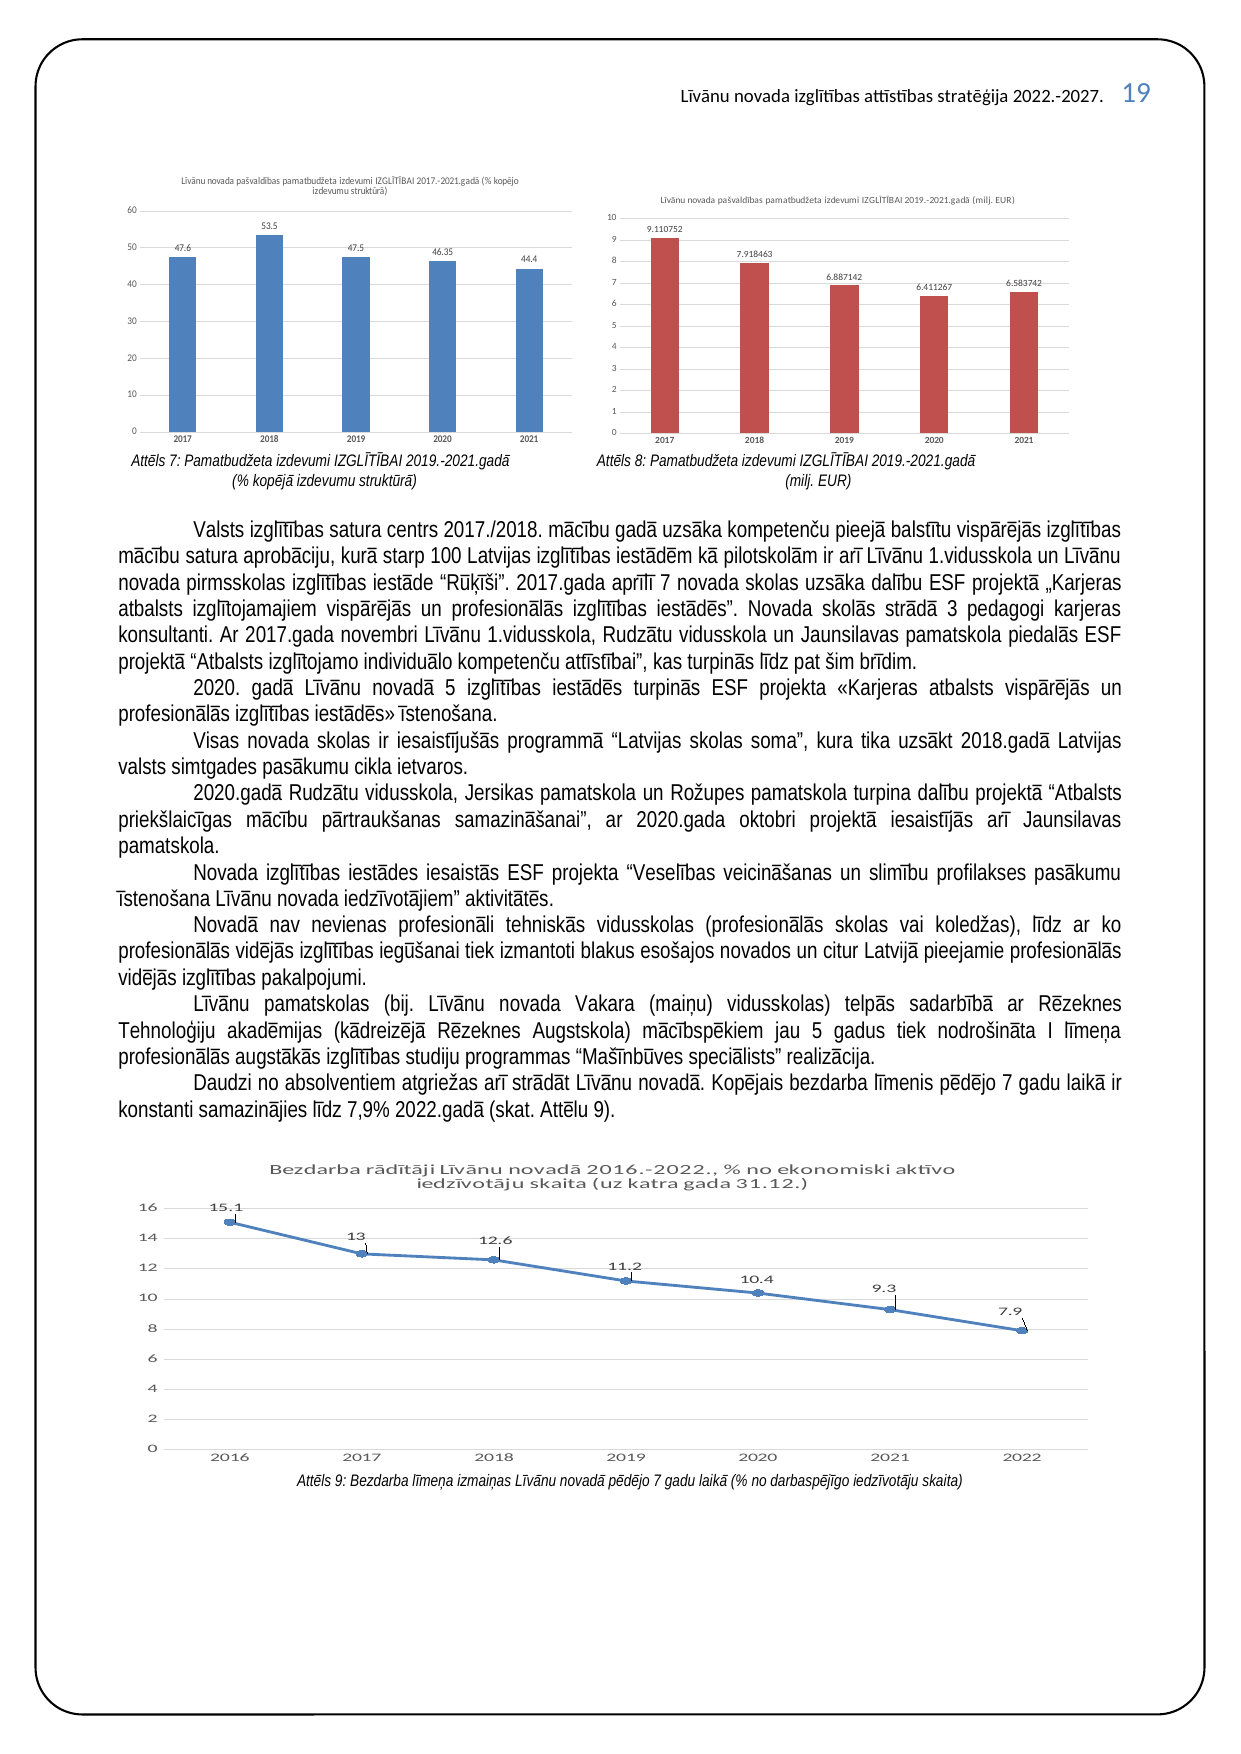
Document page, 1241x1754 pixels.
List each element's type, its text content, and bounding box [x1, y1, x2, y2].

text Daudzi no absolventiem atgriežas arī strādāt Līvānu novadā. Kopējais bezdarba līmenis pēdējo 7 gadu laikā ir konstanti samazinājies līdz 7,9% 2022.gadā (skat. Attēlu 9). [118, 1069, 1122, 1122]
text 2020. gadā Līvānu novadā 5 izglītības iestādēs turpinās ESF projekta «Karjeras atbalsts vispārējās un profesionālās izglītības iestādēs» īstenošana. [118, 674, 1122, 727]
text Visas novada skolas ir iesaistījušās programmā “Latvijas skolas soma”, kura tika uzsākt 2018.gadā Latvijas valsts simtgades pasākumu cikla ietvaros. [118, 727, 1122, 779]
text Novada izglītības iestādes iesaistās ESF projekta “Veselības veicināšanas un slimību profilakses pasākumu īstenošana Līvānu novada iedzīvotājiem” aktivitātēs. [118, 858, 1122, 911]
text Attēls 9: Bezdarba līmeņa izmaiņas Līvānu novadā pēdējo 7 gadu laikā (% no darbaspējīgo iedzīvotāju skaita) [118, 1471, 1143, 1490]
text Valsts izglītības satura centrs 2017./2018. mācību gadā uzsāka kompetenču pieejā balstītu vispārējās izglītības mācību satura aprobāciju, kurā starp 100 Latvijas izglītības iestādēm kā pilotskolām ir arī Līvānu 1.vidusskola un Līvānu novada pirmsskolas izglītības iestāde “Rūķīši”. 2017.gada aprīlī 7 novada skolas uzsāka dalību ESF projektā „Karjeras atbalsts izglītojamajiem vispārējās un profesionālās izglītības iestādēs”. Novada skolās strādā 3 pedagogi karjeras konsultanti. Ar 2017.gada novembri Līvānu 1.vidusskola, Rudzātu vidusskola un Jaunsilavas pamatskola piedalās ESF projektā “Atbalsts izglītojamo individuālo kompetenču attīstībai”, kas turpinās līdz pat šim brīdim. [118, 516, 1122, 674]
text (% kopējā izdevumu struktūrā) (milj. EUR) [118, 470, 1143, 489]
text Līvānu pamatskolas (bij. Līvānu novada Vakara (maiņu) vidusskolas) telpās sadarbībā ar Rēzeknes Tehnoloģiju akadēmijas (kādreizējā Rēzeknes Augstskola) mācībspēkiem jau 5 gadus tiek nodrošināta I līmeņa profesionālās augstākās izglītības studiju programmas “Mašīnbūves speciālists” realizācija. [118, 990, 1122, 1069]
text Novadā nav nevienas profesionāli tehniskās vidusskolas (profesionālās skolas vai koledžas), līdz ar ko profesionālās vidējās izglītības iegūšanai tiek izmantoti blakus esošajos novados un citur Latvijā pieejamie profesionālās vidējās izglītības pakalpojumi. [118, 911, 1122, 990]
text 2020.gadā Rudzātu vidusskola, Jersikas pamatskola un Rožupes pamatskola turpina dalību projektā “Atbalsts priekšlaicīgas mācību pārtraukšanas samazināšanai”, ar 2020.gada oktobri projektā iesaistījās arī Jaunsilavas pamatskola. [118, 779, 1122, 858]
text Attēls 7: Pamatbudžeta izdevumi IZGLĪTĪBAI 2019.-2021.gadā Attēls 8: Pamatbudžeta izdevumi IZGLĪTĪBAI 2019.-2021.gadā [118, 451, 1143, 470]
